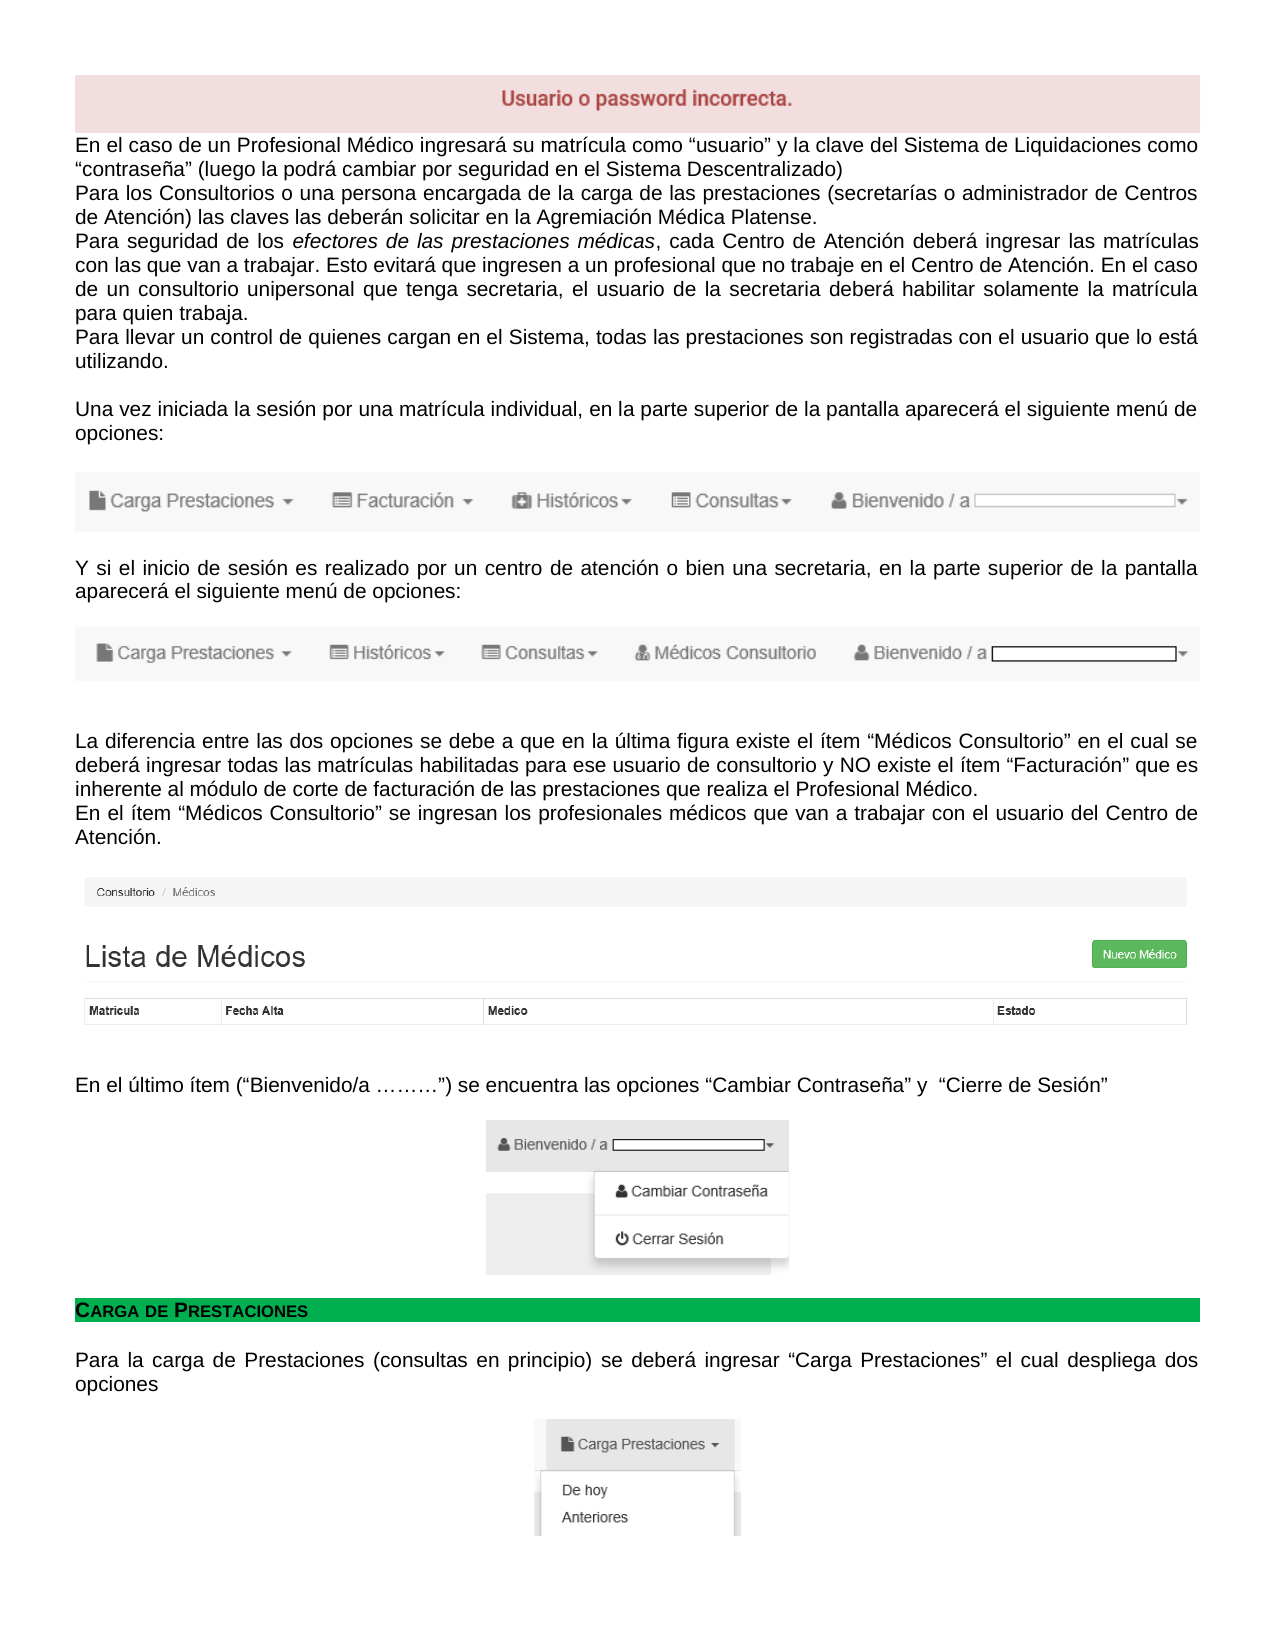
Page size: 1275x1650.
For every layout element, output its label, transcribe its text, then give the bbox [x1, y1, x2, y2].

text Una vez iniciada la sesión por una matrícula individual, en la parte superior de la pantalla aparecerá el siguiente menú de opciones: [75, 396, 1200, 444]
text La diferencia entre las dos opciones se debe a que en la última figura existe el ítem “Médicos Consultorio” en el cual se deberá ingresar todas las matrículas habilitadas para ese usuario de consultorio y NO existe el ítem “Facturación” que es inherente al módulo de corte de facturación de las prestaciones que realiza el Profesional Médico. [75, 729, 1200, 801]
picture [75, 872, 1199, 1025]
picture [485, 1120, 790, 1275]
picture [75, 627, 1200, 681]
text Para la carga de Prestaciones (consultas en principio) se deberá ingresar “Carga Prestaciones” el cual despliega dos opciones [75, 1347, 1200, 1395]
subtitle Carga de Prestaciones [75, 1298, 1200, 1322]
text Para los Consultorios o una persona encargada de la carga de las prestaciones (secretarías o administrador de Centros de Atención) las claves las deberán solicitar en la Agremiación Médica Platense. [75, 181, 1200, 229]
text Para seguridad de los efectores de las prestaciones médicas, cada Centro de Atención deberá ingresar las matrículas con las que van a trabajar. Esto evitará que ingresen a un profesional que no trabaje en el Centro de Atención. En el caso de un consultorio unipersonal que tenga secretaria, el usuario de la secretaria deberá habilitar solamente la matrícula para quien trabaja. [75, 229, 1200, 324]
picture [75, 75, 1200, 133]
text Y si el inicio de sesión es realizado por un centro de atención o bien una secretaria, en la parte superior de la pantalla aparecerá el siguiente menú de opciones: [75, 555, 1200, 603]
text En el ítem “Médicos Consultorio” se ingresan los profesionales médicos que van a trabajar con el usuario del Centro de Atención. [75, 801, 1200, 848]
picture [534, 1419, 741, 1536]
text Para llevar un control de quienes cargan en el Sistema, todas las prestaciones son registradas con el usuario que lo está utilizando. [75, 324, 1200, 372]
text En el último ítem (“Bienvenido/a ………”) se encuentra las opciones “Cambiar Contraseña” y “Cierre de Sesión” [75, 1073, 1200, 1097]
picture [75, 472, 1200, 532]
text En el caso de un Profesional Médico ingresará su matrícula como “usuario” y la clave del Sistema de Liquidaciones como “contraseña” (luego la podrá cambiar por seguridad en el Sistema Descentralizado) [75, 133, 1200, 181]
